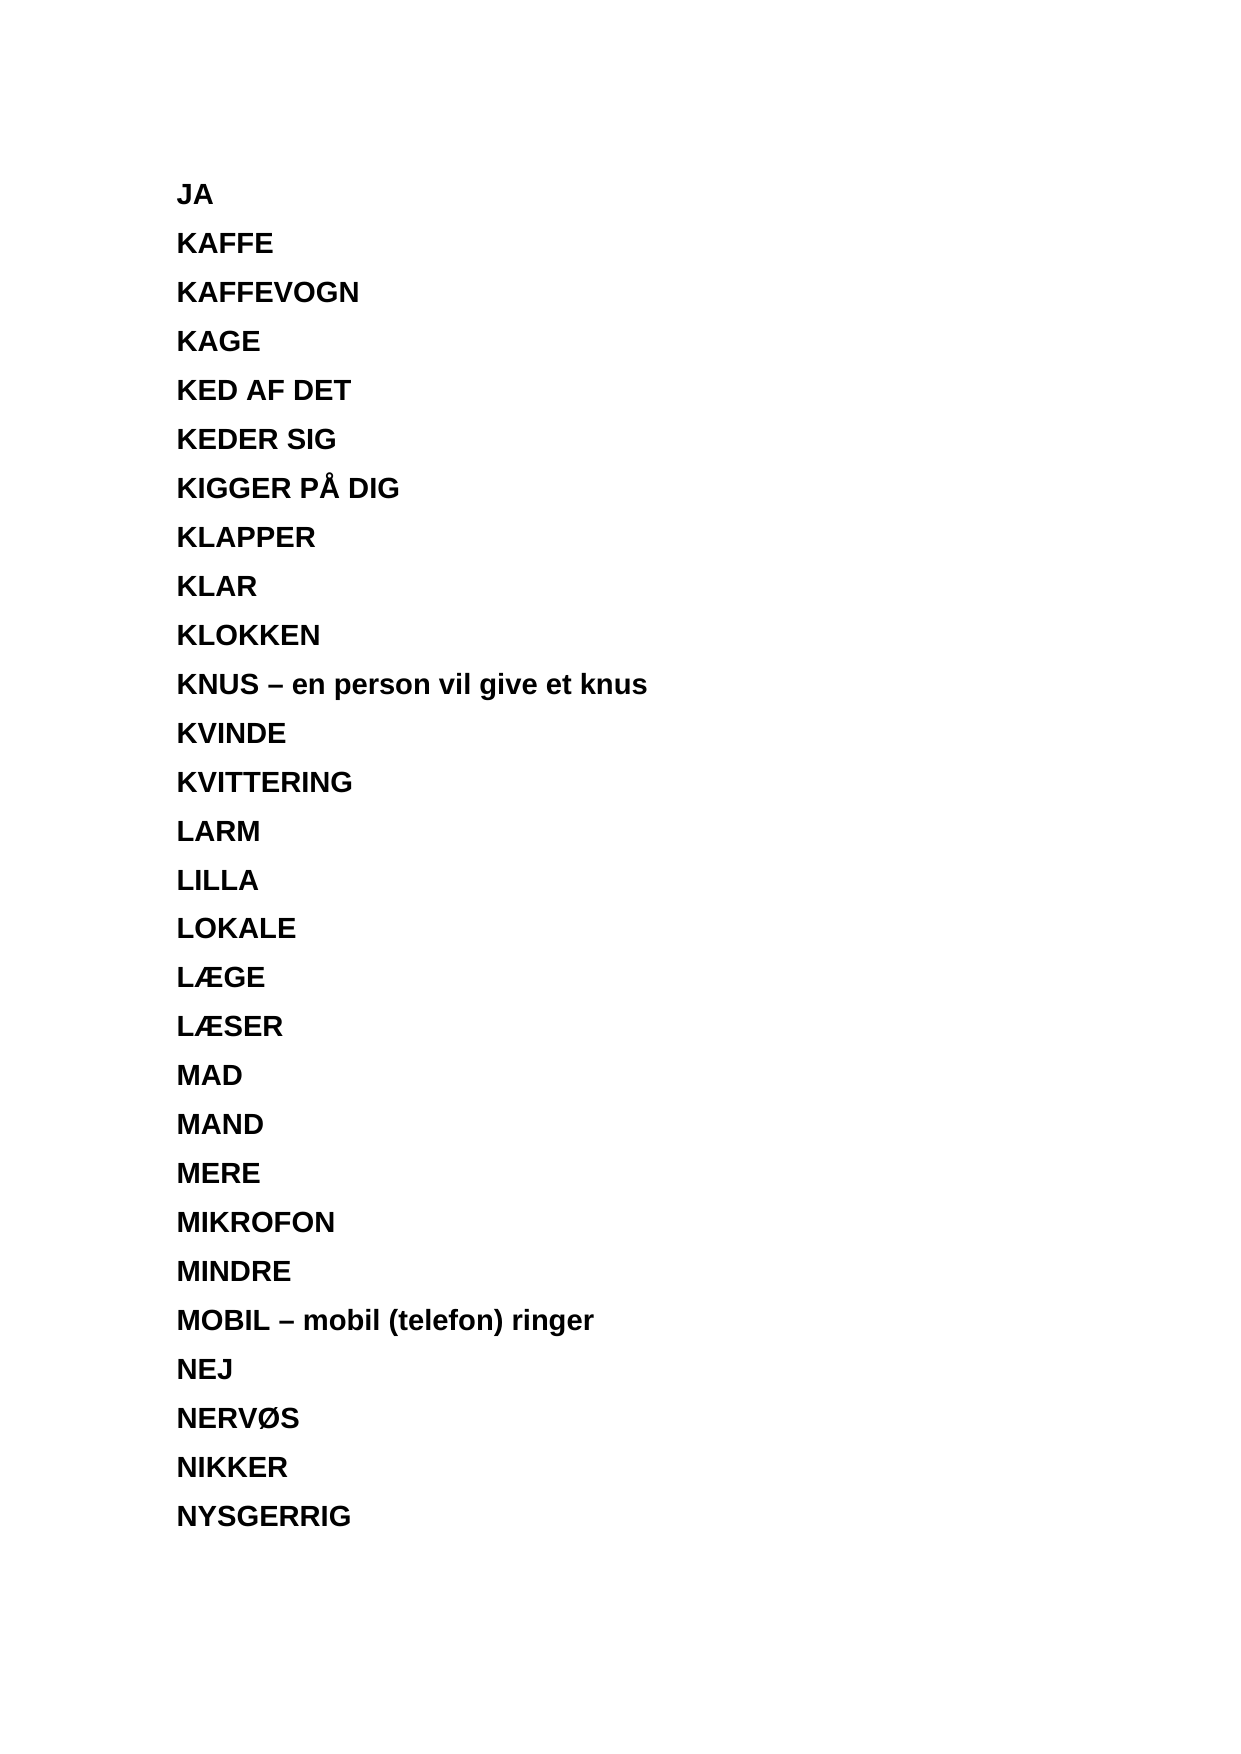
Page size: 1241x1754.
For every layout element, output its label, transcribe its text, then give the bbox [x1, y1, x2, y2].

text MAD [176, 1058, 1122, 1092]
text NIKKER [176, 1450, 1122, 1484]
text LILLA [176, 863, 1122, 896]
text MIKROFON [176, 1205, 1122, 1239]
text LOKALE [176, 912, 1122, 945]
text NERVØS [176, 1401, 1122, 1435]
text NYSGERRIG [176, 1499, 1122, 1533]
text KVINDE [176, 716, 1122, 749]
text KAFFE [176, 226, 1122, 260]
text KVITTERING [176, 765, 1122, 798]
text MAND [176, 1107, 1122, 1141]
text NEJ [176, 1352, 1122, 1386]
text MOBIL – mobil (telefon) ringer [176, 1303, 1122, 1337]
text MERE [176, 1156, 1122, 1190]
text KAGE [176, 324, 1122, 358]
text MINDRE [176, 1254, 1122, 1288]
text KLAPPER [176, 520, 1122, 553]
text JA [176, 177, 1122, 211]
text KAFFEVOGN [176, 275, 1122, 309]
text LÆSER [176, 1009, 1122, 1043]
text KEDER SIG [176, 422, 1122, 456]
text KLOKKEN [176, 618, 1122, 651]
text KNUS – en person vil give et knus [176, 667, 1122, 700]
text KED AF DET [176, 373, 1122, 407]
text LARM [176, 814, 1122, 847]
text KIGGER PÅ DIG [176, 471, 1122, 504]
text KLAR [176, 569, 1122, 602]
text LÆGE [176, 961, 1122, 994]
